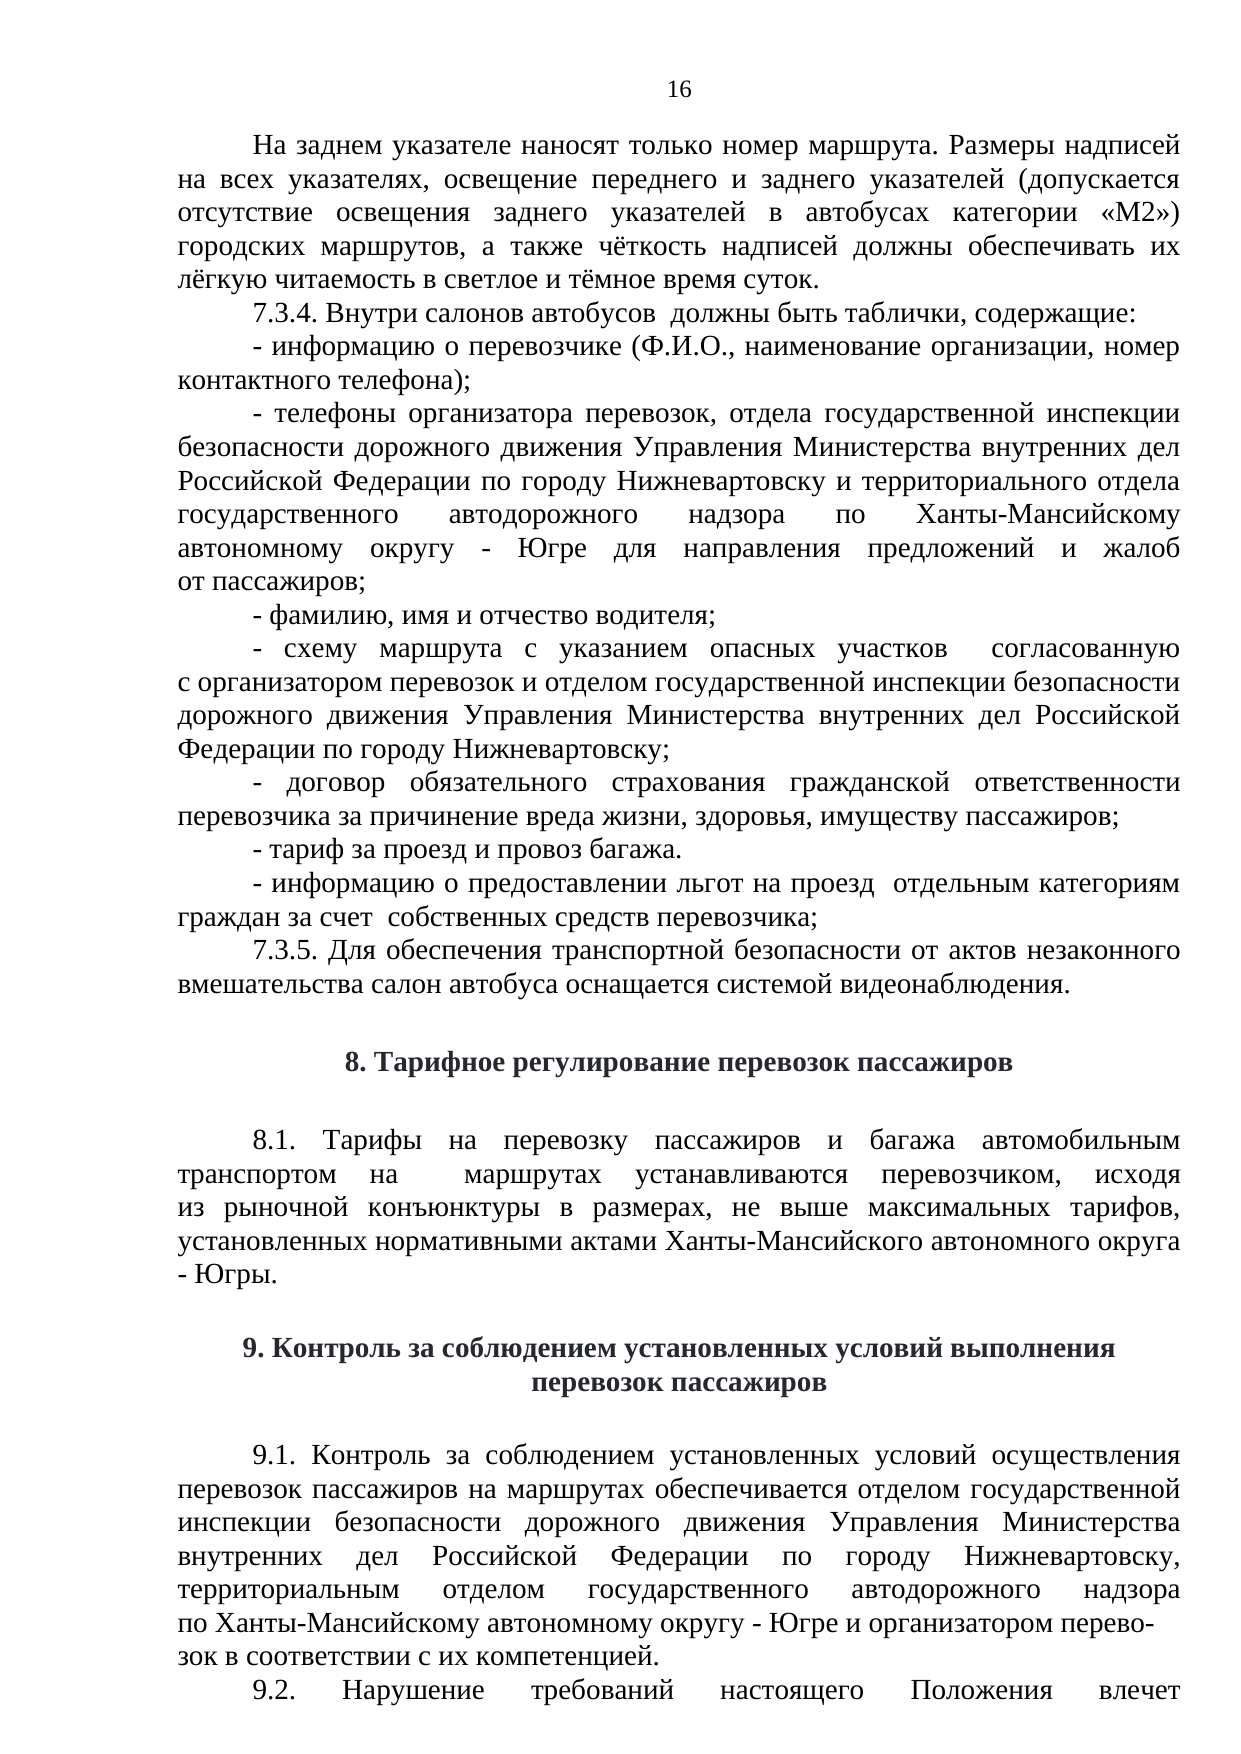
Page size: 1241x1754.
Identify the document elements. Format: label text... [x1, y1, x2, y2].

text 8.1. Тарифы на перевозку пассажиров и багажа автомобильным транспортом на маршрутах устанавливаются перевозчиком, исходя из рыночной конъюнктуры в размерах, не выше максимальных тарифов, установленных нормативными актами Ханты-Мансийского автономного округа - Югры. [177, 1122, 1181, 1290]
text - фамилию, имя и отчество водителя; [177, 597, 1181, 630]
text На заднем указателе наносят только номер маршрута. Размеры надписей на всех указателях, освещение переднего и заднего указателей (допускается отсутствие освещения заднего указателей в автобусах категории «М2») городских маршрутов, а также чёткость надписей должны обеспечивать их лёгкую читаемость в светлое и тёмное время суток. [177, 127, 1181, 295]
text зок в соответствии с их компетенцией. [177, 1638, 1181, 1672]
text - информацию о перевозчике (Ф.И.О., наименование организации, номер контактного телефона); [177, 328, 1181, 396]
text - телефоны организатора перевозок, отдела государственной инспекции безопасности дорожного движения Управления Министерства внутренних дел Российской Федерации по городу Нижневартовску и территориального отдела государственного автодорожного надзора по Ханты-Мансийскому автономному округу - Югре для направления предложений и жалоб от пассажиров; [177, 396, 1181, 597]
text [177, 1672, 1181, 1706]
text - тариф за проезд и провоз багажа. [177, 832, 1181, 865]
text 8. Тарифное регулирование перевозок пассажиров [177, 1044, 1181, 1078]
text - информацию о предоставлении льгот на проезд отдельным категориям граждан за счет собственных средств перевозчика; [177, 865, 1181, 932]
text - договор обязательного страхования гражданской ответственности перевозчика за причинение вреда жизни, здоровья, имуществу пассажиров; [177, 764, 1181, 832]
text 9.1. Контроль за соблюдением установленных условий осуществления перевозок пассажиров на маршрутах обеспечивается отделом государственной инспекции безопасности дорожного движения Управления Министерства внутренних дел Российской Федерации по городу Нижневартовску, территориальным отделом государственного автодорожного надзора по Ханты-Мансийскому автономному округу - Югре и организатором перево- [177, 1437, 1181, 1638]
text 7.3.4. Внутри салонов автобусов должны быть таблички, содержащие: [177, 295, 1181, 328]
text - схему маршрута с указанием опасных участков согласованную с организатором перевозок и отделом государственной инспекции безопасности дорожного движения Управления Министерства внутренних дел Российской Федерации по городу Нижневартовску; [177, 630, 1181, 764]
text 9. Контроль за соблюдением установленных условий выполнения перевозок пассажиров [177, 1330, 1181, 1397]
text 7.3.5. Для обеспечения транспортной безопасности от актов незаконного вмешательства салон автобуса оснащается системой видеонаблюдения. [177, 932, 1181, 999]
